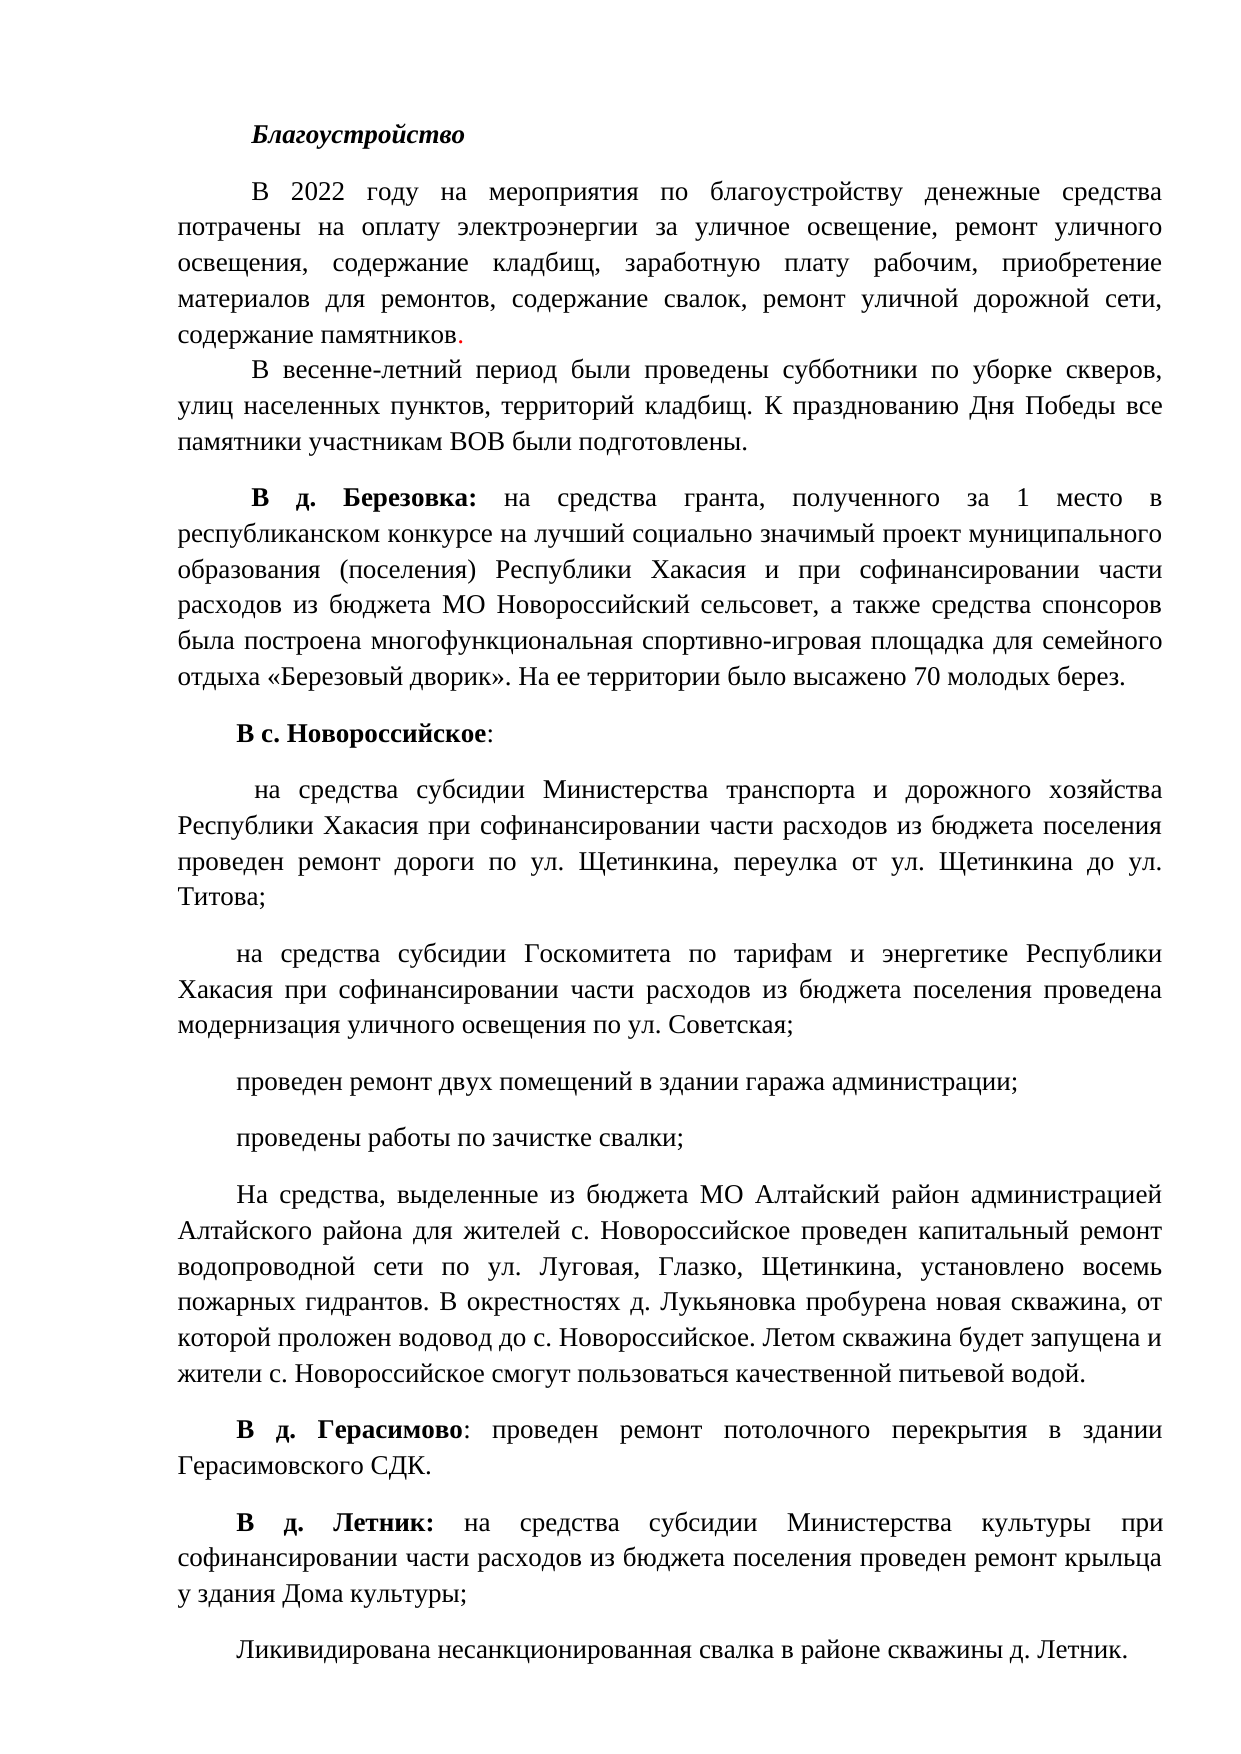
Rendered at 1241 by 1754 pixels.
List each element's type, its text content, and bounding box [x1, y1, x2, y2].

text на средства субсидии Министерства транспорта и дорожного хозяйства Республики Хакасия при софинансировании части расходов из бюджета поселения проведен ремонт дороги по ул. Щетинкина, переулка от ул. Щетинкина до ул. Титова; [177, 773, 1163, 912]
text В 2022 году на мероприятия по благоустройству денежные средства потрачены на оплату электроэнергии за уличное освещение, ремонт уличного освещения, содержание кладбищ, заработную плату рабочим, приобретение материалов для ремонтов, содержание свалок, ремонт уличной дорожной сети, содержание памятников. [177, 175, 1163, 349]
text Благоустройство [177, 118, 1163, 149]
text В д. Герасимово: проведен ремонт потолочного перекрытия в здании Герасимовского СДК. [177, 1413, 1163, 1480]
text На средства, выделенные из бюджета МО Алтайский район администрацией Алтайского района для жителей с. Новороссийское проведен капитальный ремонт водопроводной сети по ул. Луговая, Глазко, Щетинкина, установлено восемь пожарных гидрантов. В окрестностях д. Лукьяновка пробурена новая скважина, от которой проложен водовод до с. Новороссийское. Летом скважина будет запущена и жители с. Новороссийское смогут пользоваться качественной питьевой водой. [177, 1178, 1163, 1388]
text проведены работы по зачистке свалки; [177, 1122, 1163, 1153]
text Ликивидирована несанкционированная свалка в районе скважины д. Летник. [177, 1634, 1163, 1665]
text В весенне-летний период были проведены субботники по уборке скверов, улиц населенных пунктов, территорий кладбищ. К празднованию Дня Победы все памятники участникам ВОВ были подготовлены. [177, 353, 1163, 456]
text В д. Летник: на средства субсидии Министерства культуры при софинансировании части расходов из бюджета поселения проведен ремонт крыльца у здания Дома культуры; [177, 1506, 1163, 1608]
text В д. Березовка: на средства гранта, полученного за 1 место в республиканском конкурсе на лучший социально значимый проект муниципального образования (поселения) Республики Хакасия и при софинансировании части расходов из бюджета МО Новороссийский сельсовет, а также средства спонсоров была построена многофункциональная спортивно-игровая площадка для семейного отдыха «Березовый дворик». На ее территории было высажено 70 молодых берез. [177, 481, 1163, 691]
text проведен ремонт двух помещений в здании гаража администрации; [177, 1065, 1163, 1096]
text В с. Новороссийское: [177, 717, 1163, 748]
text на средства субсидии Госкомитета по тарифам и энергетике Республики Хакасия при софинансировании части расходов из бюджета поселения проведена модернизация уличного освещения по ул. Советская; [177, 937, 1163, 1039]
